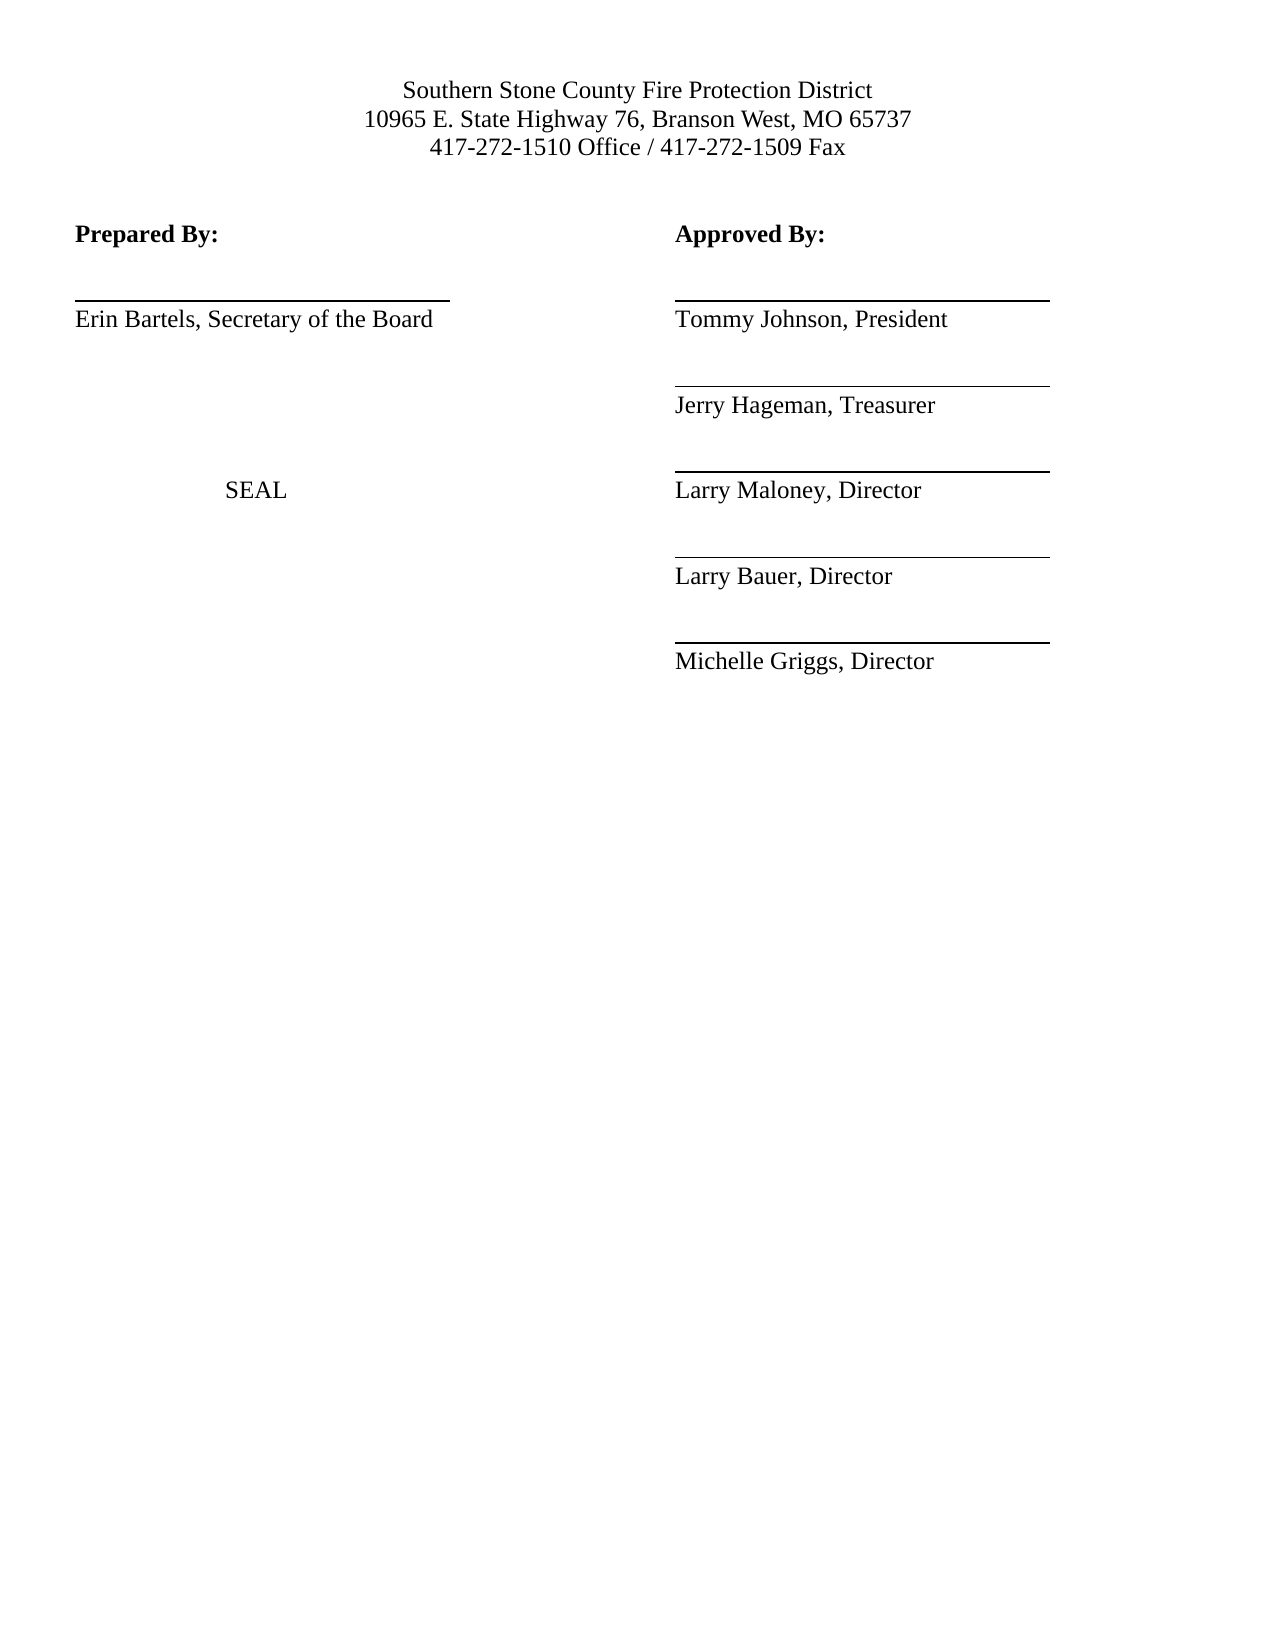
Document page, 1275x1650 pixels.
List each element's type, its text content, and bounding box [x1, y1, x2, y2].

text Erin Bartels, Secretary of the Board Tommy Johnson, President [75, 304, 1200, 333]
text Larry Bauer, Director [75, 561, 1200, 589]
text Jerry Hageman, Treasurer [75, 390, 1200, 418]
text SEAL Larry Maloney, Director [75, 475, 1200, 504]
text Michelle Griggs, Director [75, 646, 1200, 675]
text Prepared By: Approved By: [75, 219, 1200, 247]
